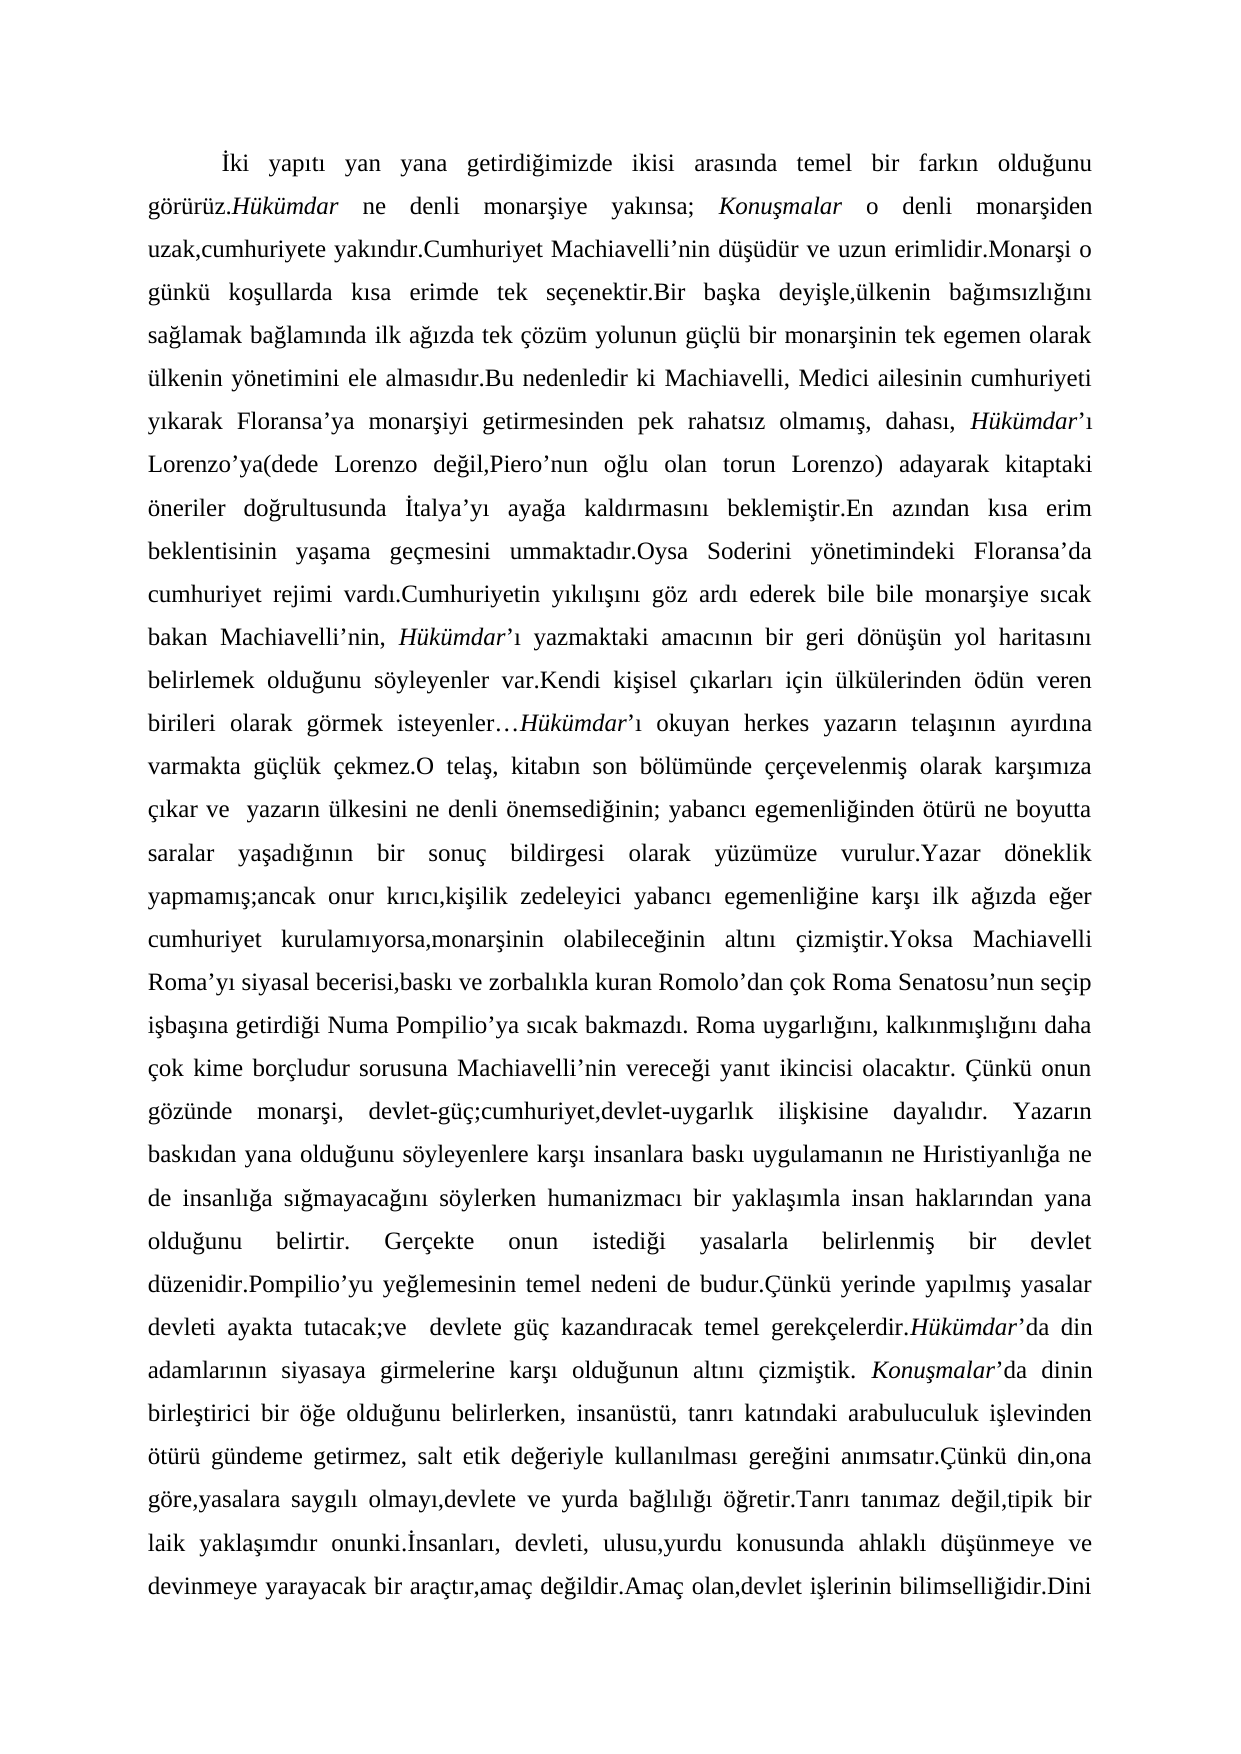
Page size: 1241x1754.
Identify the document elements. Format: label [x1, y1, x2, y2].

text [148, 148, 1093, 1599]
